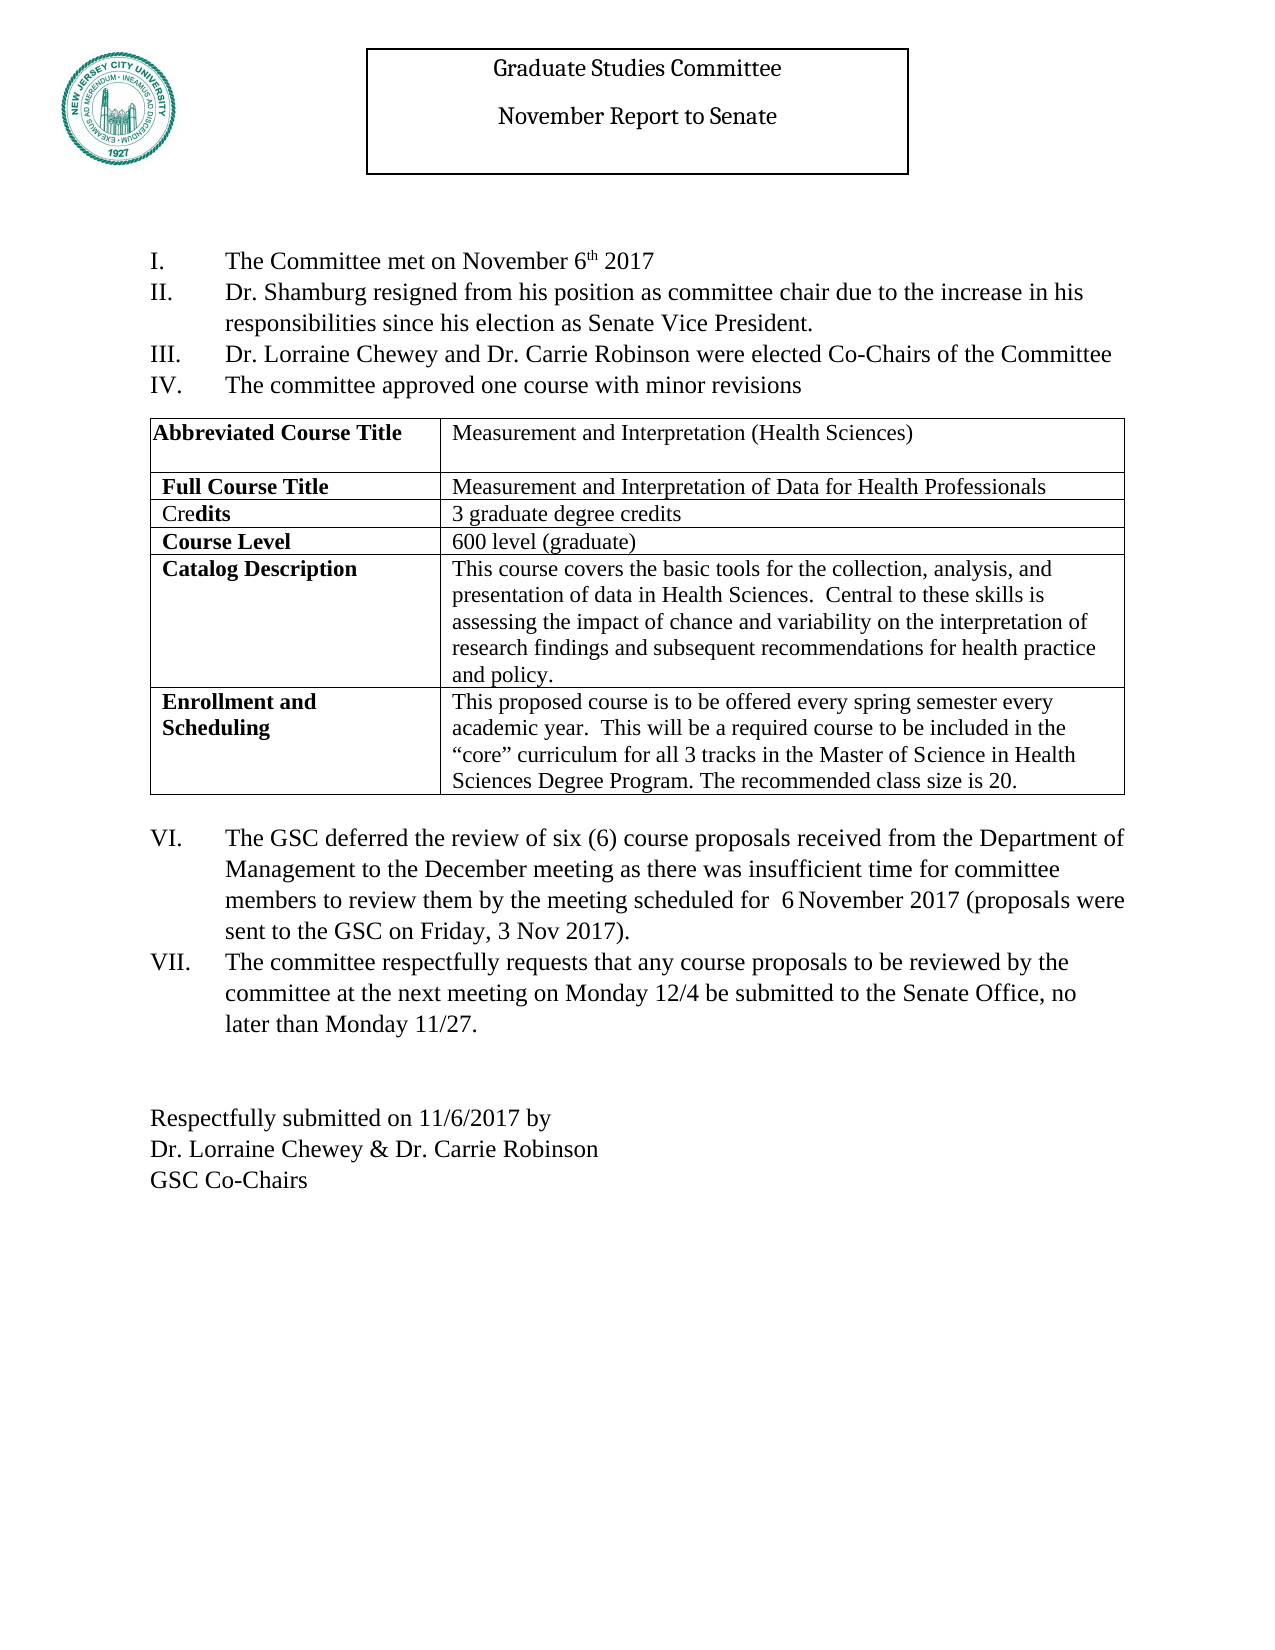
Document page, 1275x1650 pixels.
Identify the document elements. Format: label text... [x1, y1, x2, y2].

list Management to the December meeting as there was insufficient time for committee members to review them by the meeting scheduled for 6 November 2017 (proposals were sent to the GSC on Friday, 3 Nov 2017). [225, 854, 1125, 945]
list Dr. Shamburg resigned from his position as committee chair due to the increase in his [150, 277, 1125, 306]
list The Committee met on November 6th 2017 [150, 246, 1125, 275]
table_cell 600 level (graduate) [441, 528, 1124, 554]
list Dr. Lorraine Chewey & Dr. Carrie Robinson [150, 1134, 1125, 1162]
table_cell This course covers the basic tools for the collection, analysis, and presentation of data in Health Sciences. Central to these skills is assessing the impact of chance and variability on the interpretation of research findings and subsequent recommendations for health practice and policy. [441, 555, 1124, 687]
list responsibilities since his election as Senate Vice President. [150, 308, 1125, 337]
table_cell Catalog Description [151, 555, 440, 687]
list Dr. Lorraine Chewey and Dr. Carrie Robinson were elected Co-Chairs of the Committee [150, 339, 1125, 368]
list The committee approved one course with minor revisions [150, 371, 1125, 399]
list The committee respectfully requests that any course proposals to be reviewed by the [150, 947, 1125, 976]
table_cell Course Level [151, 528, 440, 554]
table_header Measurement and Interpretation (Health Sciences) [441, 419, 1124, 472]
table_header Abbreviated Course Title [151, 419, 440, 472]
table_cell Full Course Title [151, 473, 440, 499]
table_cell Credits [151, 500, 440, 527]
picture [56, 46, 180, 171]
list committee at the next meeting on Monday 12/4 be submitted to the Senate Office, no later than Monday 11/27. [225, 978, 1125, 1038]
table_cell Enrollment and Scheduling [151, 688, 440, 793]
list GSC Co-Chairs [150, 1165, 1125, 1193]
list The GSC deferred the review of six (6) course proposals received from the Department of [150, 823, 1125, 852]
list Respectfully submitted on 11/6/2017 by [150, 1103, 1125, 1131]
table_cell 3 graduate degree credits [441, 500, 1124, 527]
table_cell Measurement and Interpretation of Data for Health Professionals [441, 473, 1124, 499]
table_cell This proposed course is to be offered every spring semester every academic year. This will be a required course to be included in the “core” curriculum for all 3 tracks in the Master of Science in Health Sciences Degree Program. The recommended class size is 20. [441, 688, 1124, 793]
